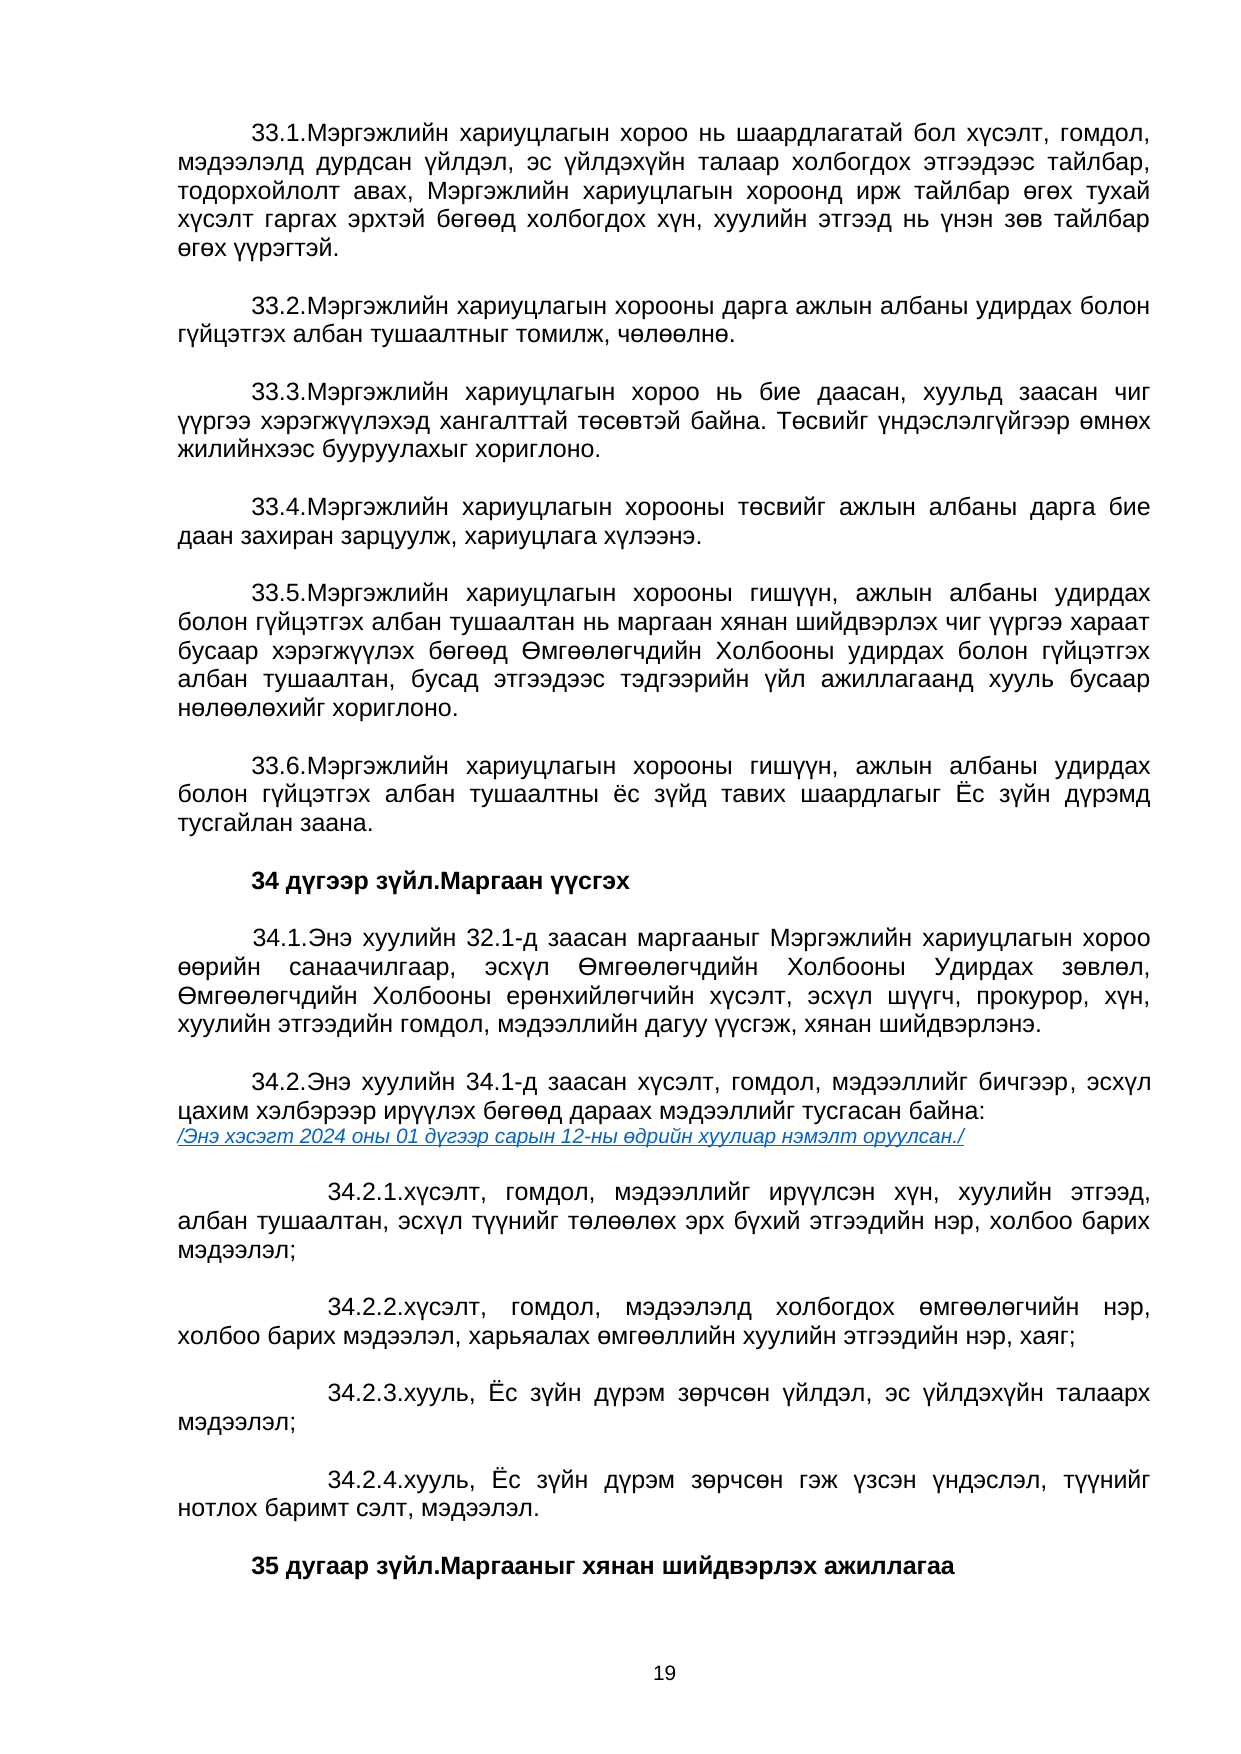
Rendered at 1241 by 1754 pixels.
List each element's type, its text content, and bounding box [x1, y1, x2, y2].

text 33.6.Мэргэжлийн хариуцлагын хорооны гишүүн, ажлын албаны удирдах болон гүйцэтгэх албан тушаалтны ёс зүйд тавих шаардлагыг Ёс зүйн дүрэмд тусгайлан заана. [177, 751, 1152, 837]
text 34 дүгээр зүйл.Маргаан үүсгэх [177, 866, 1152, 894]
text 33.4.Мэргэжлийн хариуцлагын хорооны төсвийг ажлын албаны дарга бие даан захиран зарцуулж, хариуцлага хүлээнэ. [177, 492, 1152, 549]
text 33.2.Мэргэжлийн хариуцлагын хорооны дарга ажлын албаны удирдах болон гүйцэтгэх албан тушаалтныг томилж, чөлөөлнө. [177, 291, 1152, 348]
text 34.2.3.хууль, Ёс зүйн дүрэм зөрчсөн үйлдэл, эс үйлдэхүйн талаарх мэдээлэл; [177, 1378, 1152, 1436]
text 34.1.Энэ хуулийн 32.1-д заасан маргааныг Мэргэжлийн хариуцлагын хороо өөрийн санаачилгаар, эсхүл Өмгөөлөгчдийн Холбооны Удирдах зөвлөл, Өмгөөлөгчдийн Холбооны ерөнхийлөгчийн хүсэлт, эсхүл шүүгч, прокурор, хүн, хуулийн этгээдийн гомдол, мэдээллийн дагуу үүсгэж, хянан шийдвэрлэнэ. [177, 923, 1152, 1038]
text 33.3.Мэргэжлийн хариуцлагын хороо нь бие даасан, хуульд заасан чиг үүргээ хэрэгжүүлэхэд хангалттай төсөвтэй байна. Төсвийг үндэслэлгүйгээр өмнөх жилийнхээс бууруулахыг хориглоно. [177, 377, 1152, 463]
text 34.2.2.хүсэлт, гомдол, мэдээлэлд холбогдох өмгөөлөгчийн нэр, холбоо барих мэдээлэл, харьяалах өмгөөллийн хуулийн этгээдийн нэр, хаяг; [177, 1292, 1152, 1349]
text 35 дугаар зүйл.Маргааныг хянан шийдвэрлэх ажиллагаа [177, 1551, 1152, 1579]
text /Энэ хэсэгт 2024 оны 01 дүгээр сарын 12-ны өдрийн хуулиар нэмэлт оруулсан./ [177, 1124, 1152, 1148]
text 34.2.Энэ хуулийн 34.1-д заасан хүсэлт, гомдол, мэдээллийг бичгээр, эсхүл цахим хэлбэрээр ирүүлэх бөгөөд дараах мэдээллийг тусгасан байна: [177, 1067, 1152, 1124]
text 33.5.Мэргэжлийн хариуцлагын хорооны гишүүн, ажлын албаны удирдах болон гүйцэтгэх албан тушаалтан нь маргаан хянан шийдвэрлэх чиг үүргээ хараат бусаар хэрэгжүүлэх бөгөөд Өмгөөлөгчдийн Холбооны удирдах болон гүйцэтгэх албан тушаалтан, бусад этгээдээс тэдгээрийн үйл ажиллагаанд хууль бусаар нөлөөлөхийг хориглоно. [177, 578, 1152, 722]
text 33.1.Мэргэжлийн хариуцлагын хороо нь шаардлагатай бол хүсэлт, гомдол, мэдээлэлд дурдсан үйлдэл, эс үйлдэхүйн талаар холбогдох этгээдээс тайлбар, тодорхойлолт авах, Мэргэжлийн хариуцлагын хороонд ирж тайлбар өгөх тухай хүсэлт гаргах эрхтэй бөгөөд холбогдох хүн, хуулийн этгээд нь үнэн зөв тайлбар өгөх үүрэгтэй. [177, 118, 1152, 262]
text 34.2.1.хүсэлт, гомдол, мэдээллийг ирүүлсэн хүн, хуулийн этгээд, албан тушаалтан, эсхүл түүнийг төлөөлөх эрх бүхий этгээдийн нэр, холбоо барих мэдээлэл; [177, 1177, 1152, 1263]
text 34.2.4.хууль, Ёс зүйн дүрэм зөрчсөн гэж үзсэн үндэслэл, түүнийг нотлох баримт сэлт, мэдээлэл. [177, 1464, 1152, 1522]
